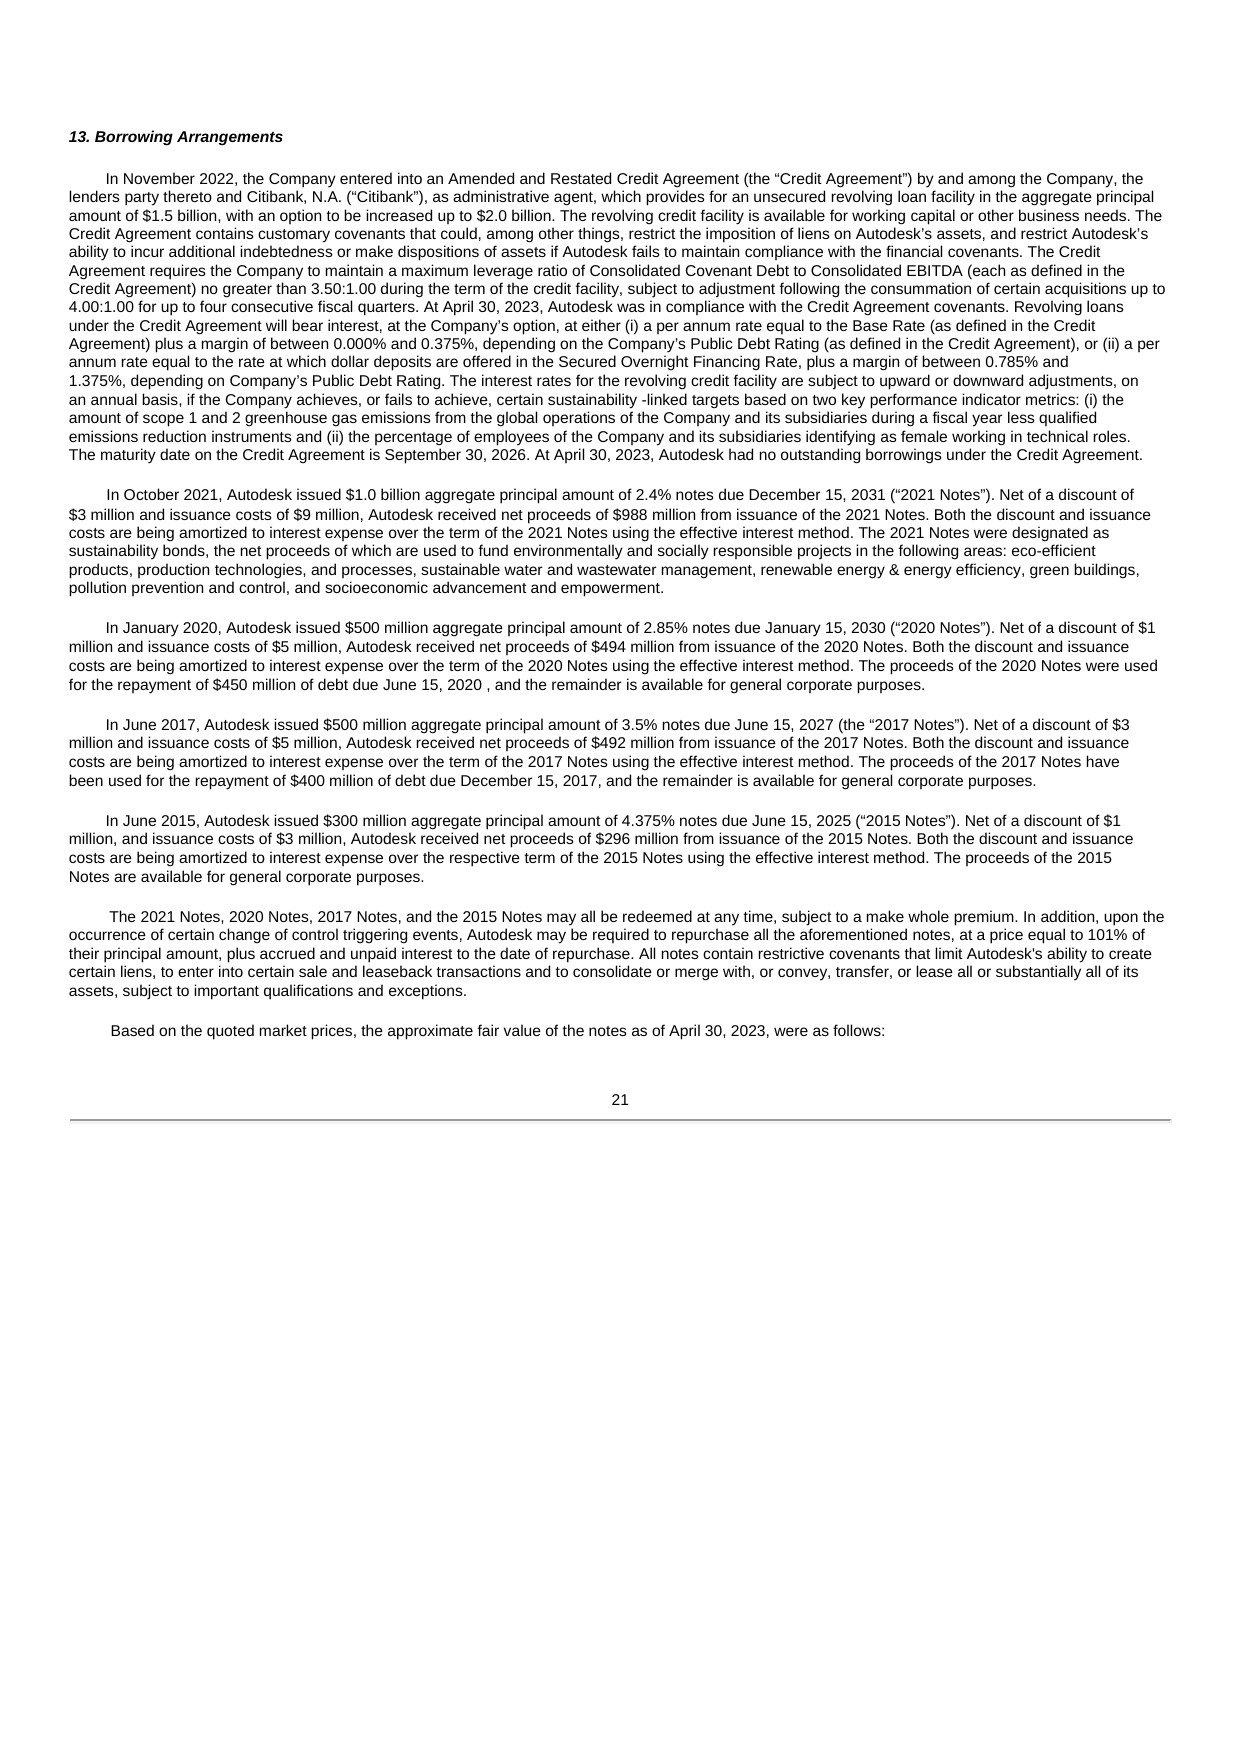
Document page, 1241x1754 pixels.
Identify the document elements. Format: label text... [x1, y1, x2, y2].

text 21 [69, 1091, 1171, 1109]
text $3 million and issuance costs of $9 million, Autodesk received net proceeds of $988 million from issuance of the 2021 Notes. Both the discount and issuance [69, 505, 1171, 523]
text costs are being amortized to interest expense over the term of the 2021 Notes using the effective interest method. The 2021 Notes were designated as [69, 524, 1171, 542]
text Based on the quoted market prices, the approximate fair value of the notes as of April 30, 2023, were as follows: [110, 1021, 1171, 1039]
text In January 2020, Autodesk issued $500 million aggregate principal amount of 2.85% notes due January 15, 2030 (“2020 Notes”). Net of a discount of $1 million and issuance costs of $5 million, Autodesk received net proceeds of $494 million from issuance of the 2020 Notes. Both the discount and issuance costs are being amortized to interest expense over the term of the 2020 Notes using the effective interest method. The proceeds of the 2020 Notes were used for the repayment of $450 million of debt due June 15, 2020 , and the remainder is available for general corporate purposes. [69, 619, 1171, 694]
picture [67, 1117, 1173, 1125]
text In June 2015, Autodesk issued $300 million aggregate principal amount of 4.375% notes due June 15, 2025 (“2015 Notes”). Net of a discount of $1 million, and issuance costs of $3 million, Autodesk received net proceeds of $296 million from issuance of the 2015 Notes. Both the discount and issuance costs are being amortized to interest expense over the respective term of the 2015 Notes using the effective interest method. The proceeds of the 2015 Notes are available for general corporate purposes. [69, 811, 1151, 886]
text 13. Borrowing Arrangements [69, 127, 1171, 145]
text In November 2022, the Company entered into an Amended and Restated Credit Agreement (the “Credit Agreement”) by and among the Company, the lenders party thereto and Citibank, N.A. (“Citibank”), as administrative agent, which provides for an unsecured revolving loan facility in the aggregate principal amount of $1.5 billion, with an option to be increased up to $2.0 billion. The revolving credit facility is available for working capital or other business needs. The Credit Agreement contains customary covenants that could, among other things, restrict the imposition of liens on Autodesk’s assets, and restrict Autodesk’s ability to incur additional indebtedness or make dispositions of assets if Autodesk fails to maintain compliance with the financial covenants. The Credit Agreement requires the Company to maintain a maximum leverage ratio of Consolidated Covenant Debt to Consolidated EBITDA (each as defined in the Credit Agreement) no greater than 3.50:1.00 during the term of the credit facility, subject to adjustment following the consummation of certain acquisitions up to 4.00:1.00 for up to four consecutive fiscal quarters. At April 30, 2023, Autodesk was in compliance with the Credit Agreement covenants. Revolving loans under the Credit Agreement will bear interest, at the Company’s option, at either (i) a per annum rate equal to the Base Rate (as defined in the Credit Agreement) plus a margin of between 0.000% and 0.375%, depending on the Company’s Public Debt Rating (as defined in the Credit Agreement), or (ii) a per annum rate equal to the rate at which dollar deposits are offered in the Secured Overnight Financing Rate, plus a margin of between 0.785% and [69, 170, 1169, 371]
text sustainability bonds, the net proceeds of which are used to fund environmentally and socially responsible projects in the following areas: eco-efficient [69, 542, 1171, 560]
text The 2021 Notes, 2020 Notes, 2017 Notes, and the 2015 Notes may all be redeemed at any time, subject to a make whole premium. In addition, upon the occurrence of certain change of control triggering events, Autodesk may be required to repurchase all the aforementioned notes, at a price equal to 101% of their principal amount, plus accrued and unpaid interest to the date of repurchase. All notes contain restrictive covenants that limit Autodesk's ability to create certain liens, to enter into certain sale and leaseback transactions and to consolidate or merge with, or convey, transfer, or lease all or substantially all of its assets, subject to important qualifications and exceptions. [69, 907, 1171, 1000]
text pollution prevention and control, and socioeconomic advancement and empowerment. [69, 579, 1171, 597]
text In June 2017, Autodesk issued $500 million aggregate principal amount of 3.5% notes due June 15, 2027 (the “2017 Notes”). Net of a discount of $3 million and issuance costs of $5 million, Autodesk received net proceeds of $492 million from issuance of the 2017 Notes. Both the discount and issuance costs are being amortized to interest expense over the term of the 2017 Notes using the effective interest method. The proceeds of the 2017 Notes have been used for the repayment of $400 million of debt due December 15, 2017, and the remainder is available for general corporate purposes. [69, 715, 1146, 790]
text In October 2021, Autodesk issued $1.0 billion aggregate principal amount of 2.4% notes due December 15, 2031 (“2021 Notes”). Net of a discount of [106, 486, 1171, 504]
text products, production technologies, and processes, sustainable water and wastewater management, renewable energy & energy efficiency, green buildings, [69, 560, 1171, 578]
text 1.375%, depending on Company’s Public Debt Rating. The interest rates for the revolving credit facility are subject to upward or downward adjustments, on an annual basis, if the Company achieves, or fails to achieve, certain sustainability -linked targets based on two key performance indicator metrics: (i) the amount of scope 1 and 2 greenhouse gas emissions from the global operations of the Company and its subsidiaries during a fiscal year less qualified emissions reduction instruments and (ii) the percentage of employees of the Company and its subsidiaries identifying as female working in technical roles. The maturity date on the Credit Agreement is September 30, 2026. At April 30, 2023, Autodesk had no outstanding borrowings under the Credit Agreement. [69, 372, 1161, 464]
